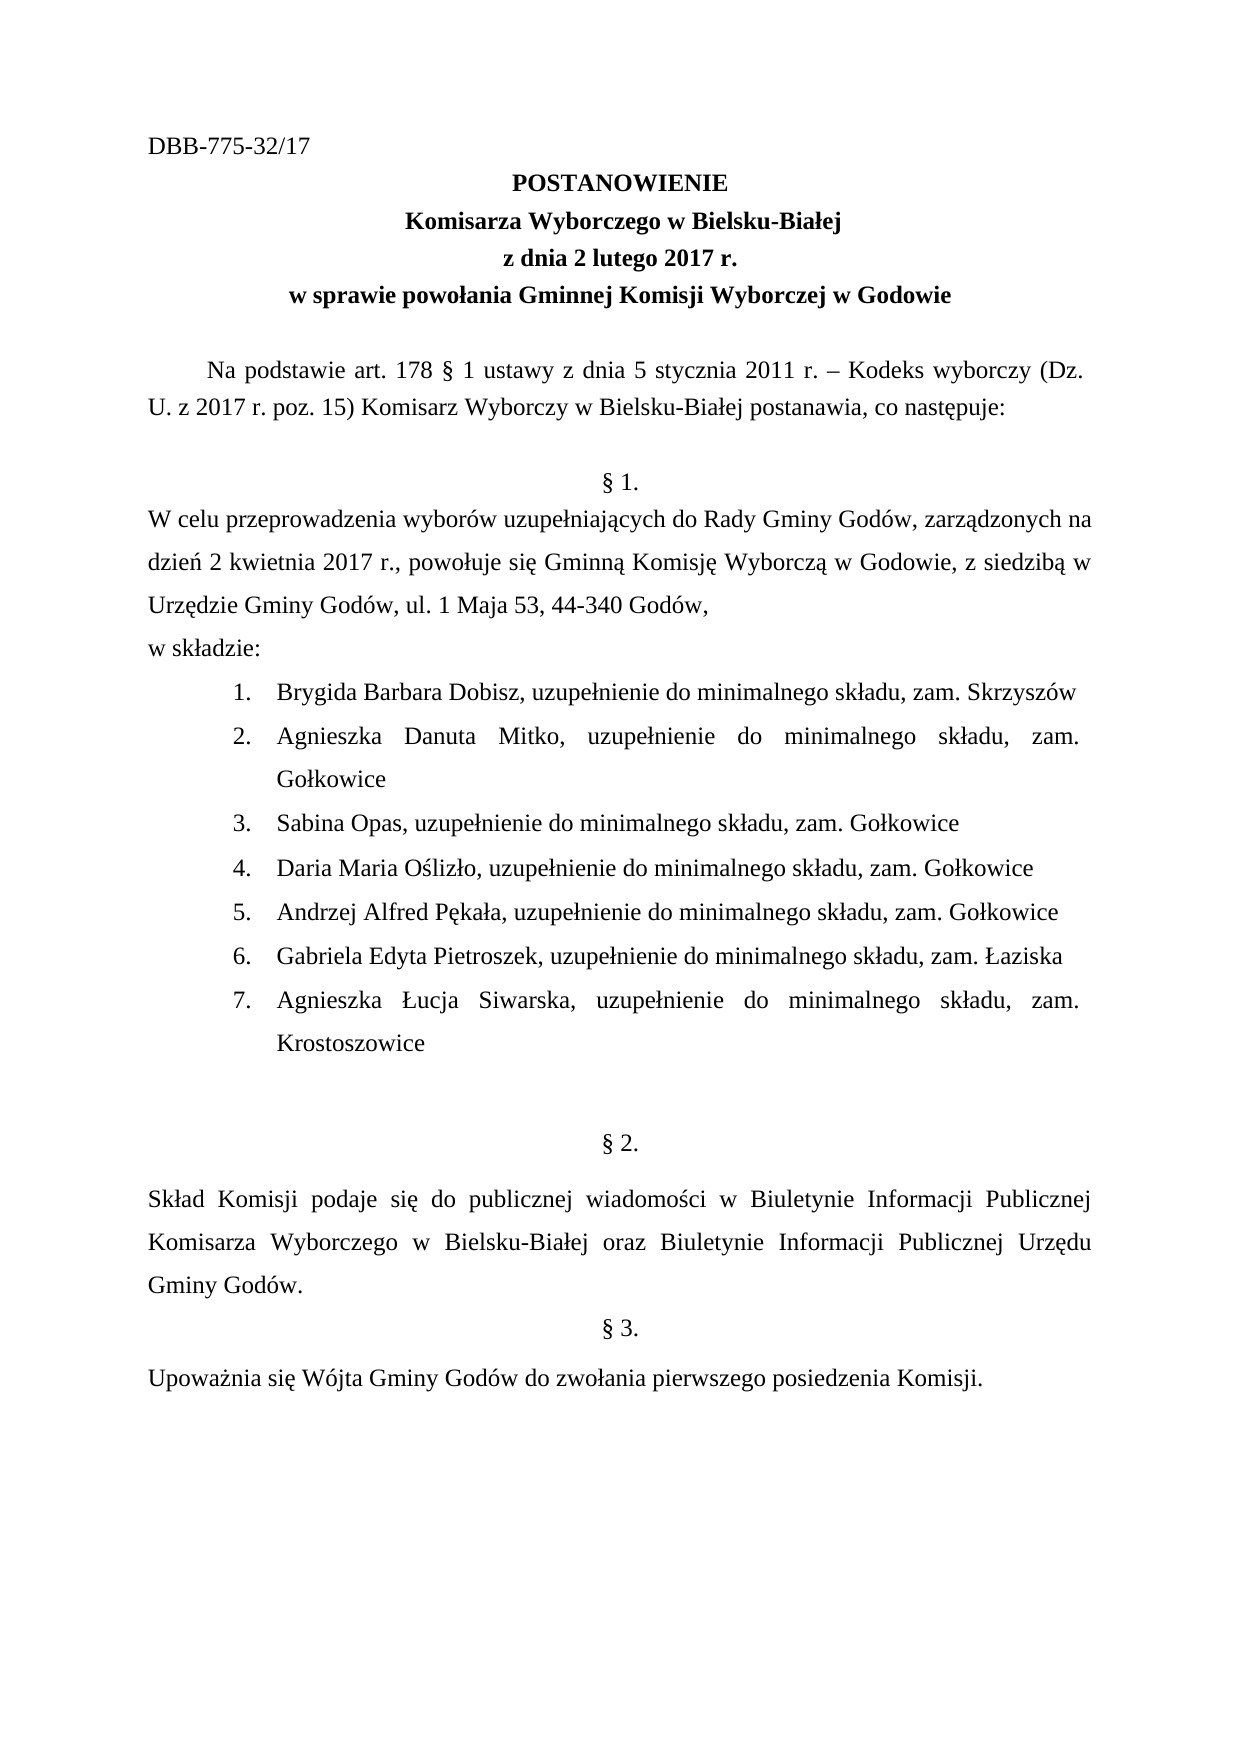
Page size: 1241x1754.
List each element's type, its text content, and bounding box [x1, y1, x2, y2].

text W celu przeprowadzenia wyborów uzupełniających do Rady Gminy Godów, zarządzonych na dzień 2 kwietnia 2017 r., powołuje się Gminną Komisję Wyborczą w Godowie, z siedzibą w Urzędzie Gminy Godów, ul. 1 Maja 53, 44-340 Godów, [148, 504, 1093, 619]
table_cell 7. [148, 985, 265, 1073]
text z dnia 2 lutego 2017 r. [148, 243, 1093, 272]
table_cell Agnieszka Danuta Mitko, uzupełnienie do minimalnego składu, zam. Gołkowice [265, 721, 1092, 808]
table_cell 4. [148, 853, 265, 897]
table_cell 6. [148, 941, 265, 985]
text POSTANOWIENIE [148, 168, 1093, 197]
text § 2. [148, 1128, 1093, 1157]
text DBB-775-32/17 [148, 131, 1093, 160]
table_cell Andrzej Alfred Pękała, uzupełnienie do minimalnego składu, zam. Gołkowice [265, 897, 1092, 941]
table_cell Agnieszka Łucja Siwarska, uzupełnienie do minimalnego składu, zam. Krostoszowice [265, 985, 1092, 1073]
table_cell Sabina Opas, uzupełnienie do minimalnego składu, zam. Gołkowice [265, 808, 1092, 853]
table_header Brygida Barbara Dobisz, uzupełnienie do minimalnego składu, zam. Skrzyszów [265, 677, 1092, 721]
table_cell Gabriela Edyta Pietroszek, uzupełnienie do minimalnego składu, zam. Łaziska [265, 941, 1092, 985]
table_cell 5. [148, 897, 265, 941]
text § 3. [148, 1313, 1093, 1342]
table_cell Daria Maria Oślizło, uzupełnienie do minimalnego składu, zam. Gołkowice [265, 853, 1092, 897]
table_cell 3. [148, 808, 265, 853]
text Upoważnia się Wójta Gminy Godów do zwołania pierwszego posiedzenia Komisji. [148, 1363, 1093, 1392]
text w składzie: [148, 633, 1093, 662]
table_cell 2. [148, 721, 265, 808]
text w sprawie powołania Gminnej Komisji Wyborczej w Godowie [148, 280, 1093, 309]
text § 1. [148, 467, 1093, 496]
text Komisarza Wyborczego w Bielsku-Białej [148, 206, 1093, 234]
table_header 1. [148, 677, 265, 721]
text Skład Komisji podaje się do publicznej wiadomości w Biuletynie Informacji Publicznej Komisarza Wyborczego w Bielsku-Białej oraz Biuletynie Informacji Publicznej Urzędu Gminy Godów. [148, 1184, 1093, 1299]
text Na podstawie art. 178 § 1 ustawy z dnia 5 stycznia 2011 r. – Kodeks wyborczy (Dz. U. z 2017 r. poz. 15) Komisarz Wyborczy w Bielsku-Białej postanawia, co następuje: [148, 355, 1093, 421]
